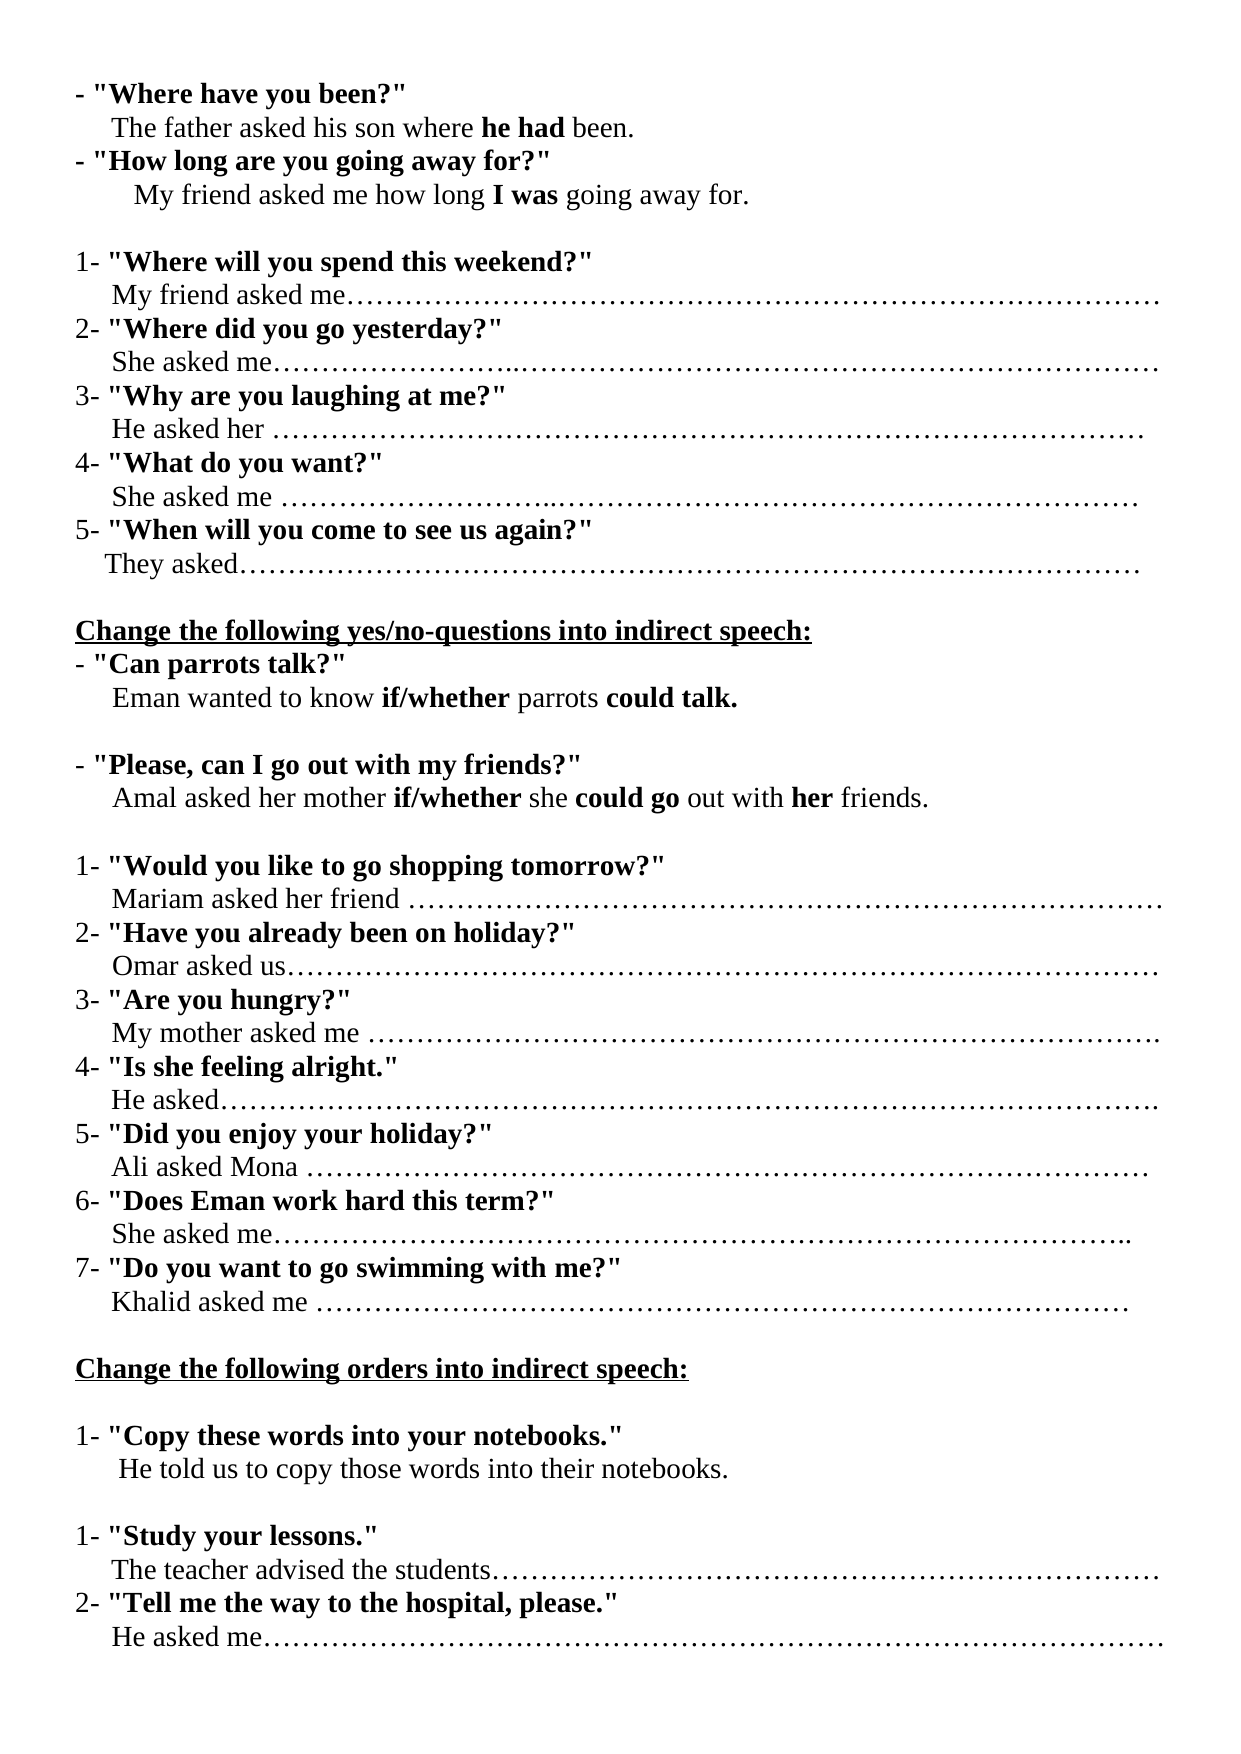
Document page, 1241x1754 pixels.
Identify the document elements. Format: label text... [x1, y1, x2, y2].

text My mother asked me ………………………………………………………………………. [75, 1015, 1165, 1049]
text Khalid asked me ………………………………………………………………………… [75, 1284, 1165, 1317]
text 5- "Did you enjoy your holiday?" [75, 1116, 1165, 1149]
text 4- "What do you want?" [75, 445, 1165, 479]
text They asked………………………………………………………………………………… [75, 546, 1165, 579]
text Change the following orders into indirect speech: [75, 1351, 1165, 1384]
text He asked her ……………………………………………………………………………… [75, 412, 1165, 445]
text 1- "Would you like to go shopping tomorrow?" [75, 848, 1165, 881]
text He asked me………………………………………………………………………………… [75, 1619, 1165, 1653]
text 4- "Is she feeling alright." [75, 1049, 1165, 1082]
text Change the following yes/no-questions into indirect speech: [75, 613, 1165, 646]
text She asked me…………………………………………………………………………….. [75, 1217, 1165, 1250]
text My friend asked me………………………………………………………………………… [75, 277, 1165, 311]
text 2- "Tell me the way to the hospital, please." [75, 1586, 1165, 1619]
text Amal asked her mother if/whether she could go out with her friends. [75, 781, 1165, 814]
text Eman wanted to know if/whether parrots could talk. [75, 680, 1165, 713]
text 1- "Copy these words into your notebooks." [75, 1418, 1165, 1451]
text 3- "Why are you laughing at me?" [75, 378, 1165, 412]
text - "Can parrots talk?" [75, 646, 1165, 680]
text Omar asked us……………………………………………………………………………… [75, 948, 1165, 982]
text He told us to copy those words into their notebooks. [75, 1451, 1165, 1485]
text 5- "When will you come to see us again?" [75, 512, 1165, 546]
text She asked me……………………..………………………………………………………… [75, 344, 1165, 378]
text He asked……………………………………………………………………………………. [75, 1082, 1165, 1116]
text 2- "Where did you go yesterday?" [75, 311, 1165, 344]
text The teacher advised the students…………………………………………………………… [75, 1552, 1165, 1586]
text 7- "Do you want to go swimming with me?" [75, 1250, 1165, 1284]
text - "How long are you going away for?" [75, 143, 1165, 177]
text 1- "Where will you spend this weekend?" [75, 244, 1165, 277]
text - "Where have you been?" [75, 75, 1172, 110]
text - "Please, can I go out with my friends?" [75, 747, 1165, 781]
text Mariam asked her friend …………………………………………………………………… [75, 881, 1165, 915]
text 1- "Study your lessons." [75, 1518, 1165, 1552]
text My friend asked me how long I was going away for. [75, 177, 1165, 210]
text Ali asked Mona …………………………………………………………………………… [75, 1149, 1165, 1183]
text 2- "Have you already been on holiday?" [75, 915, 1165, 948]
text 6- "Does Eman work hard this term?" [75, 1183, 1165, 1217]
text 3- "Are you hungry?" [75, 982, 1165, 1015]
text She asked me ………………………..…………………………………………………… [75, 479, 1165, 512]
text The father asked his son where he had been. [75, 110, 1165, 143]
